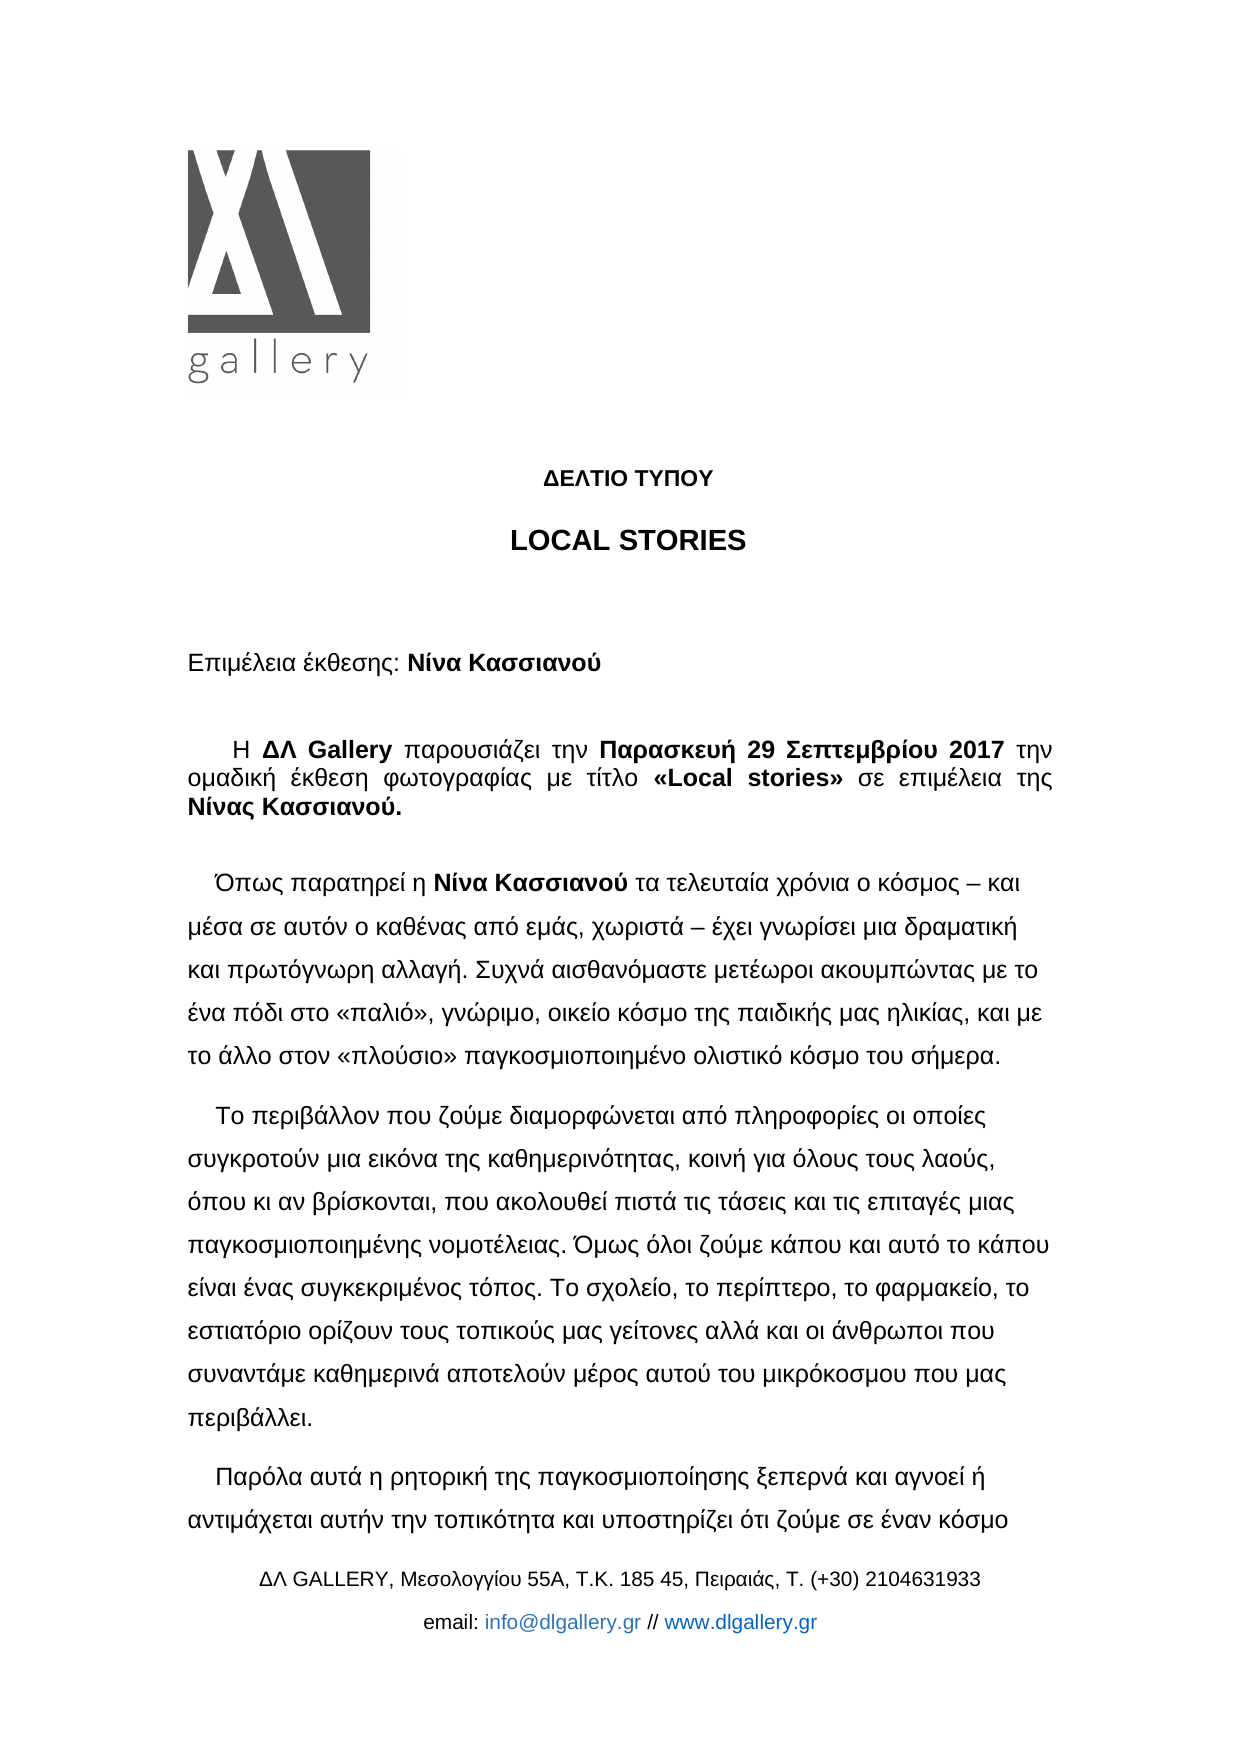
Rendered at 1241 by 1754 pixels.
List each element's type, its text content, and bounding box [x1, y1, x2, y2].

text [187, 1462, 1053, 1534]
text Η ΔΛ Gallery παρουσιάζει την Παρασκευή 29 Σεπτεμβρίου 2017 την ομαδική έκθεση φωτογραφίας με τίτλο «Local stories» σε επιμέλεια της Νίνας Κασσιανού. [187, 734, 1053, 821]
text LOCAL STORIES [150, 522, 1106, 556]
text Επιμέλεια έκθεσης: Νίνα Κασσιανού [187, 648, 1053, 677]
picture [187, 150, 404, 399]
text ΔΕΛΤΙΟ ΤΥΠΟY [150, 465, 1106, 491]
text Το περιβάλλον που ζούμε διαμορφώνεται από πληροφορίες οι οποίες συγκροτούν μια εικόνα της καθημερινότητας, κοινή για όλους τους λαούς, όπου κι αν βρίσκονται, που ακολουθεί πιστά τις τάσεις και τις επιταγές μιας παγκοσμιοποιημένης νομοτέλειας. Όμως όλοι ζούμε κάπου και αυτό το κάπου είναι ένας συγκεκριμένος τόπος. Το σχολείο, το περίπτερο, το φαρμακείο, το εστιατόριο ορίζουν τους τοπικούς μας γείτονες αλλά και οι άνθρωποι που συναντάμε καθημερινά αποτελούν μέρος αυτού του μικρόκοσμου που μας περιβάλλει. [187, 1101, 1053, 1431]
text Όπως παρατηρεί η Νίνα Κασσιανού τα τελευταία χρόνια ο κόσμος – και μέσα σε αυτόν ο καθένας από εμάς, χωριστά – έχει γνωρίσει μια δραματική και πρωτόγνωρη αλλαγή. Συχνά αισθανόμαστε μετέωροι ακουμπώντας με το ένα πόδι στο «παλιό», γνώριμο, οικείο κόσμο της παιδικής μας ηλικίας, και με το άλλο στον «πλούσιο» παγκοσμιοποιημένο ολιστικό κόσμο του σήμερα. [187, 868, 1053, 1070]
